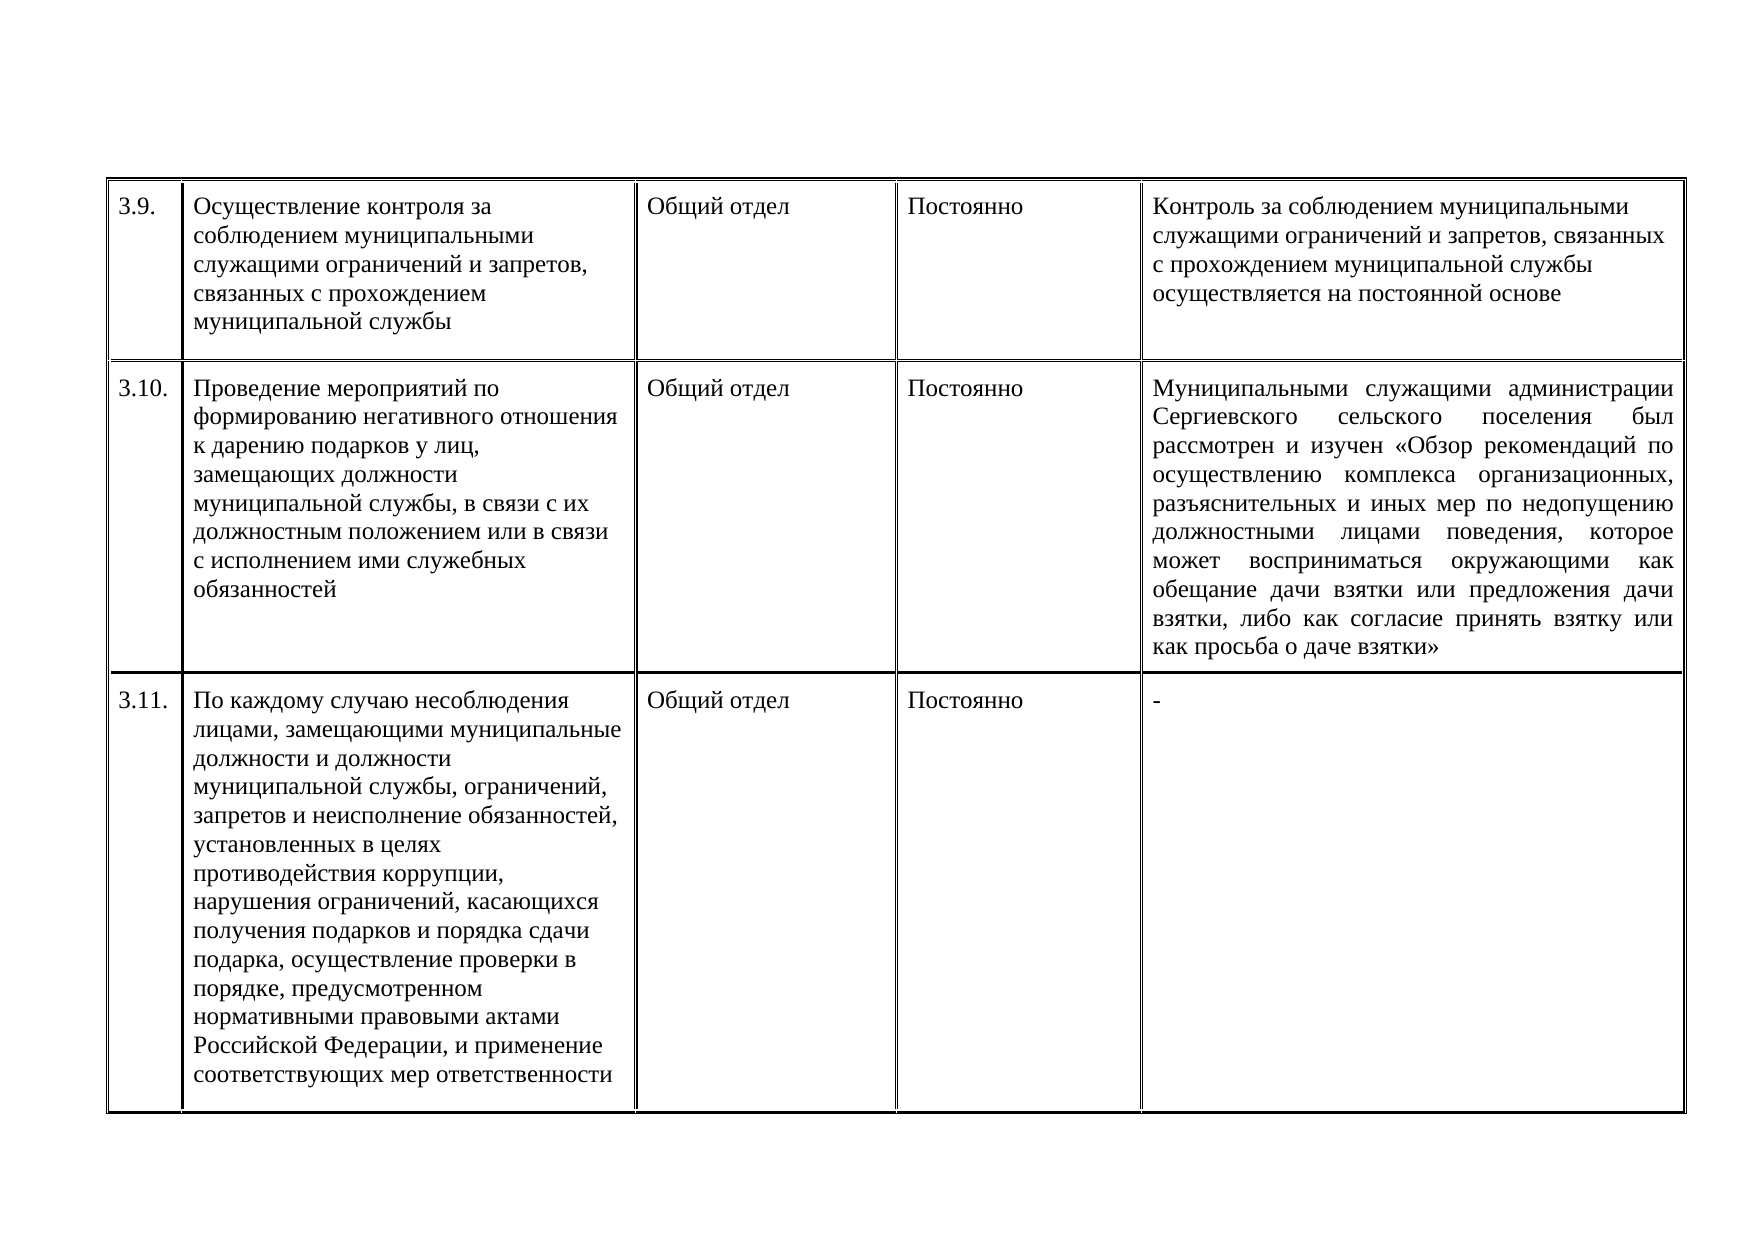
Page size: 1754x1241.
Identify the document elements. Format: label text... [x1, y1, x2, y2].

table_cell 3.11. [109, 671, 182, 1111]
table_cell Постоянно [896, 674, 1141, 1111]
table_cell Общий отдел [638, 362, 895, 671]
table_cell Осуществление контроля за соблюдением муниципальными служащими ограничений и запретов, связанных с прохождением муниципальной службы [182, 179, 636, 358]
table_cell Муниципальными служащими администрации Сергиевского сельского поселения был рассмотрен и изучен «Обзор рекомендаций по осуществлению комплекса организационных, разъяснительных и иных мер по недопущению должностными лицами поведения, которое может восприниматься окружающими как обещание дачи взятки или предложения дачи взятки, либо как согласие принять взятку или как просьба о даче взятки» [1143, 359, 1684, 671]
table_cell Проведение мероприятий по формированию негативного отношения к дарению подарков у лиц, замещающих должности муниципальной службы, в связи с их должностным положением или в связи с исполнением ими служебных обязанностей [184, 362, 634, 671]
table_cell По каждому случаю несоблюдения лицами, замещающими муниципальные должности и должности муниципальной службы, ограничений, запретов и неисполнение обязанностей, установленных в целях противодействия коррупции, нарушения ограничений, касающихся получения подарков и порядка сдачи подарка, осуществление проверки в порядке, предусмотренном нормативными правовыми актами Российской Федерации, и применение соответствующих мер ответственности [182, 671, 636, 1111]
table_cell - [1141, 671, 1683, 1111]
table_cell Общий отдел [636, 674, 896, 1111]
table_cell Постоянно [898, 362, 1140, 671]
table_cell Контроль за соблюдением муниципальными служащими ограничений и запретов, связанных с прохождением муниципальной службы осуществляется на постоянной основе [1141, 181, 1683, 358]
table_cell 3.10. [109, 359, 181, 671]
table_cell Общий отдел [636, 181, 896, 358]
table_cell 3.9. [109, 179, 182, 358]
table_cell Постоянно [896, 181, 1141, 358]
